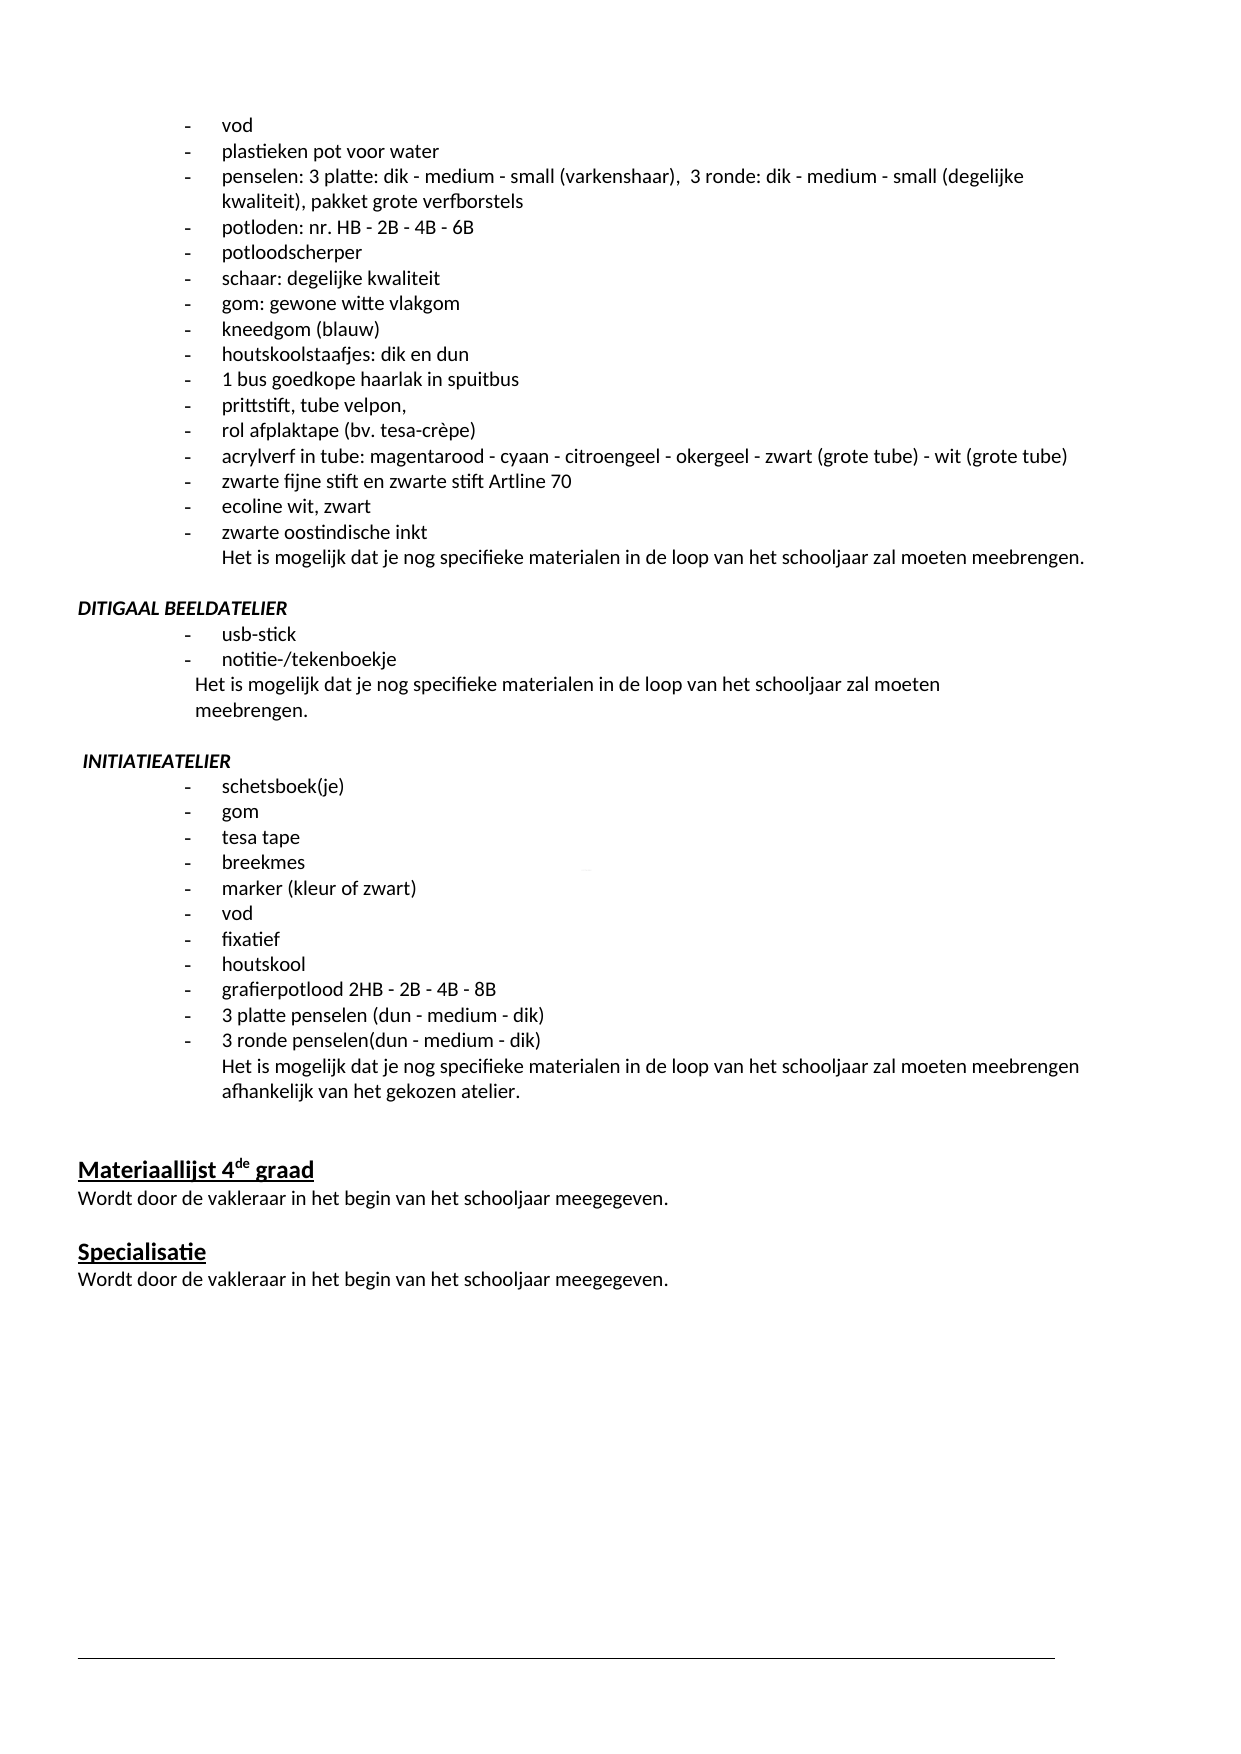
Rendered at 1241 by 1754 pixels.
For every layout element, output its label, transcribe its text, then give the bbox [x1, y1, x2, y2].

list rol afplaktape (bv. tesa-crèpe) [184, 417, 1093, 443]
list penselen: 3 platte: dik - medium - small (varkenshaar), 3 ronde: dik - medium - small (degelijke kwaliteit), pakket grote verfborstels [184, 163, 1093, 214]
list breekmes [184, 849, 1093, 875]
list zwarte fijne stift en zwarte stift Artline 70 [184, 468, 1093, 494]
list 3 ronde penselen(dun - medium - dik) [184, 1027, 1093, 1053]
list gom [184, 799, 1093, 824]
list houtskoolstaafjes: dik en dun [184, 341, 1093, 367]
text INITIATIEATELIER [78, 748, 1093, 773]
text meebrengen. [78, 697, 1093, 722]
list kneedgom (blauw) [184, 316, 1093, 341]
list schetsboek(je) [184, 773, 1093, 799]
text Materiaallijst 4de graad [78, 1154, 1093, 1185]
text Wordt door de vakleraar in het begin van het schooljaar meegegeven. [78, 1266, 1093, 1292]
list tesa tape [184, 824, 1093, 849]
list grafierpotlood 2HB - 2B - 4B - 8B [184, 977, 1093, 1002]
list plastieken pot voor water [184, 138, 1093, 163]
list 3 platte penselen (dun - medium - dik) [184, 1002, 1093, 1027]
list usb-stick [184, 621, 1093, 646]
list vod [184, 112, 1093, 138]
text Het is mogelijk dat je nog specifieke materialen in de loop van het schooljaar zal moeten [78, 672, 1093, 697]
list 1 bus goedkope haarlak in spuitbus [184, 367, 1093, 392]
list marker (kleur of zwart) [184, 875, 1093, 900]
list houtskool [184, 951, 1093, 977]
list ecoline wit, zwart [184, 494, 1093, 519]
list zwarte oostindische inkt Het is mogelijk dat je nog specifieke materialen in de loop van het schooljaar zal moeten meebrengen. [184, 519, 1093, 570]
list Het is mogelijk dat je nog specifieke materialen in de loop van het schooljaar zal moeten meebrengen afhankelijk van het gekozen atelier. [222, 1053, 1093, 1104]
list acrylverf in tube: magentarood - cyaan - citroengeel - okergeel - zwart (grote tube) - wit (grote tube) [184, 443, 1093, 468]
text Wordt door de vakleraar in het begin van het schooljaar meegegeven. [78, 1185, 1093, 1210]
text DITIGAAL BEELDATELIER [78, 595, 1093, 621]
text Specialisatie [78, 1236, 1093, 1266]
list schaar: degelijke kwaliteit [184, 265, 1093, 290]
list notitie-/tekenboekje [184, 646, 1093, 672]
list gom: gewone witte vlakgom [184, 290, 1093, 316]
list potloden: nr. HB - 2B - 4B - 6B [184, 214, 1093, 239]
list prittstift, tube velpon, [184, 392, 1093, 417]
list fixatief [184, 926, 1093, 951]
list vod [184, 900, 1093, 926]
list potloodscherper [184, 239, 1093, 265]
